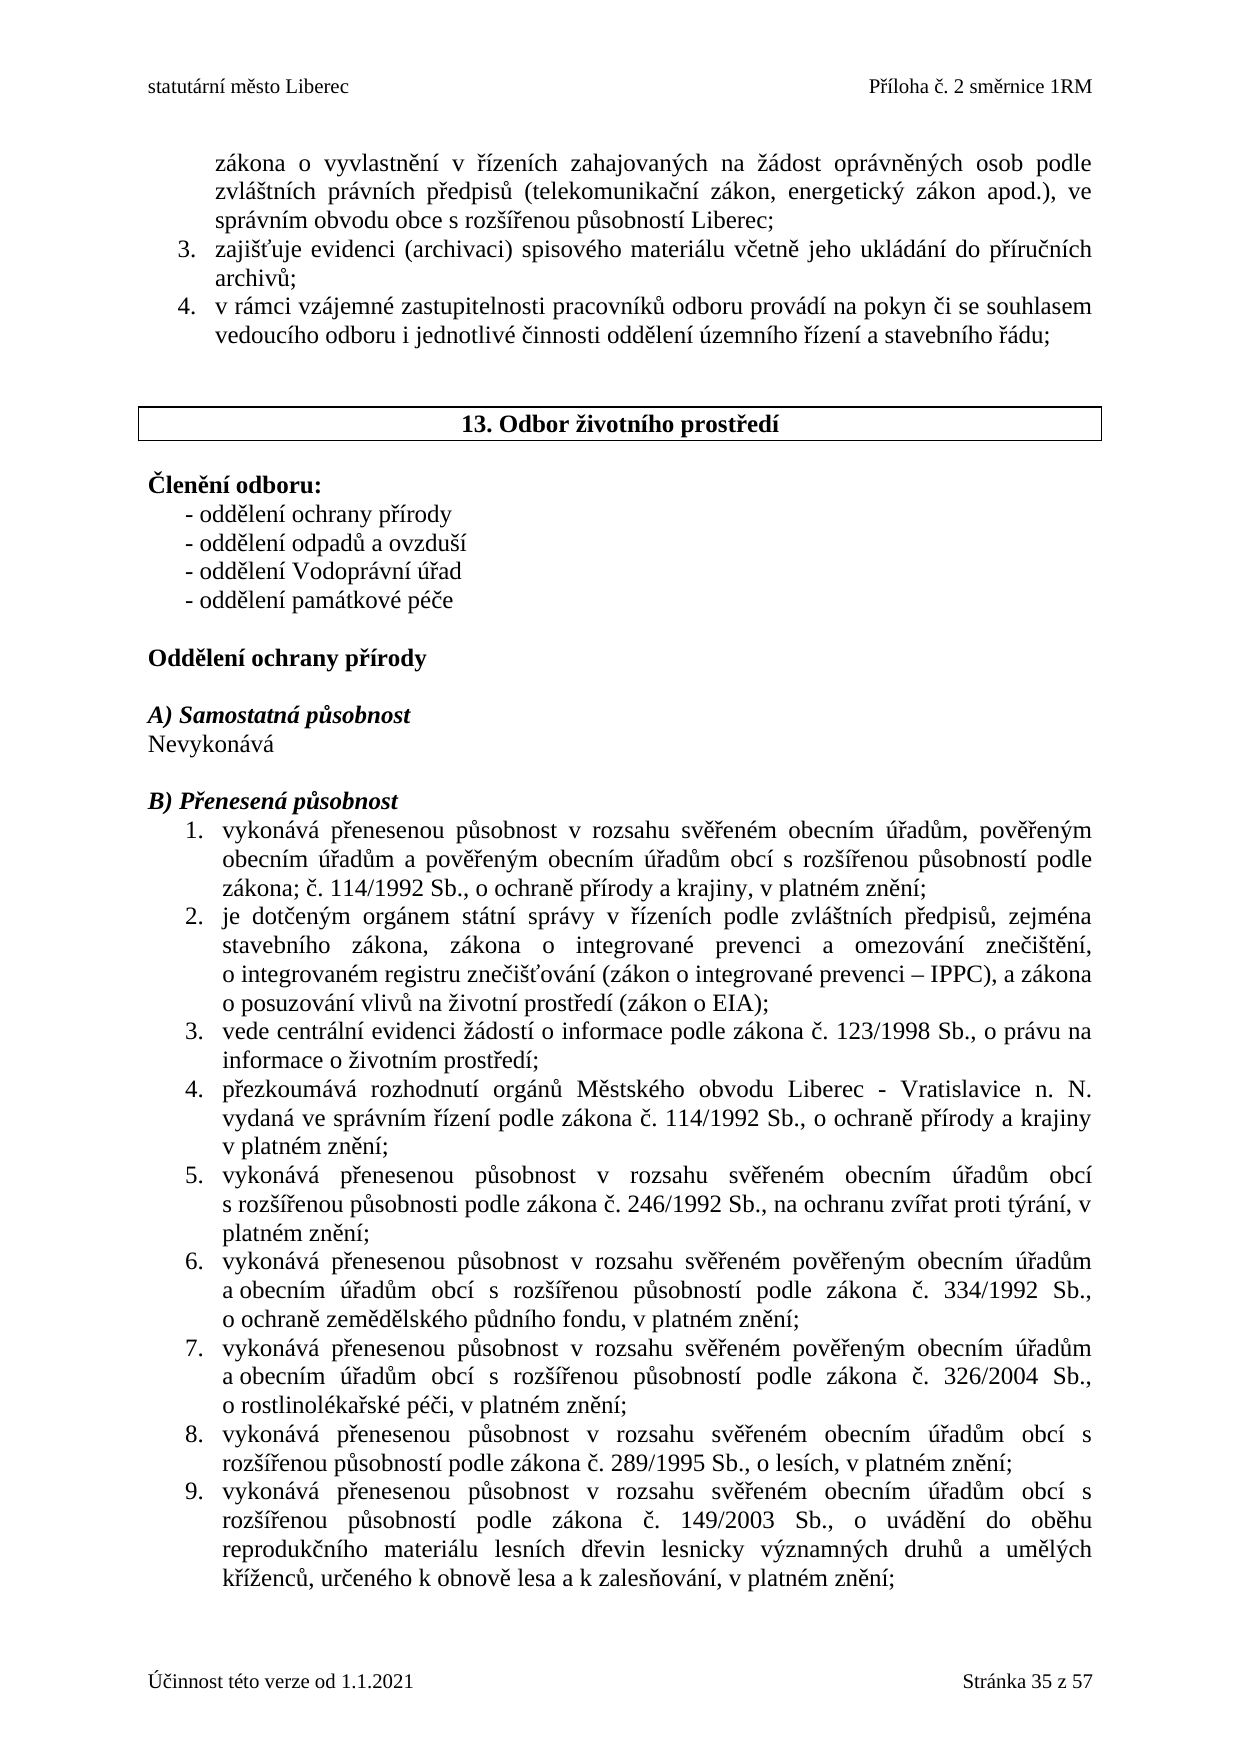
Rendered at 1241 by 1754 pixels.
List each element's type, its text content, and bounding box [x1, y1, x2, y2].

list v rámci vzájemné zastupitelnosti pracovníků odboru provádí na pokyn či se souhlasem vedoucího odboru i jednotlivé činnosti oddělení územního řízení a stavebního řádu; [177, 291, 1093, 349]
text - oddělení odpadů a ovzduší [185, 528, 1093, 556]
text - oddělení památkové péče [185, 585, 1093, 614]
list přezkoumává rozhodnutí orgánů Městského obvodu Liberec - Vratislavice n. N. vydaná ve správním řízení podle zákona č. 114/1992 Sb., o ochraně přírody a krajiny v platném znění; [185, 1074, 1093, 1160]
list je dotčeným orgánem státní správy v řízeních podle zvláštních předpisů, zejména stavebního zákona, zákona o integrované prevenci a omezování znečištění, o integrovaném registru znečišťování (zákon o integrované prevenci – IPPC), a zákona o posuzování vlivů na životní prostředí (zákon o EIA); [185, 901, 1093, 1016]
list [177, 148, 1093, 234]
text - oddělení Vodoprávní úřad [185, 556, 1093, 585]
text Nevykonává [148, 729, 1093, 758]
text 13. Odbor životního prostředí [139, 408, 1101, 440]
text - oddělení ochrany přírody [185, 499, 1093, 528]
list vykonává přenesenou působnost v rozsahu svěřeném obecním úřadům, pověřeným obecním úřadům a pověřeným obecním úřadům obcí s rozšířenou působností podle zákona; č. 114/1992 Sb., o ochraně přírody a krajiny, v platném znění; [185, 815, 1093, 901]
text Členění odboru: [148, 470, 1093, 499]
list vykonává přenesenou působnost v rozsahu svěřeném pověřeným obecním úřadům a obecním úřadům obcí s rozšířenou působností podle zákona č. 334/1992 Sb., o ochraně zemědělského půdního fondu, v platném znění; [185, 1246, 1093, 1333]
list vede centrální evidenci žádostí o informace podle zákona č. 123/1998 Sb., o právu na informace o životním prostředí; [185, 1016, 1093, 1074]
list vykonává přenesenou působnost v rozsahu svěřeném obecním úřadům obcí s rozšířenou působnosti podle zákona č. 246/1992 Sb., na ochranu zvířat proti týrání, v platném znění; [185, 1160, 1093, 1246]
list vykonává přenesenou působnost v rozsahu svěřeném obecním úřadům obcí s rozšířenou působností podle zákona č. 149/2003 Sb., o uvádění do oběhu reprodukčního materiálu lesních dřevin lesnicky významných druhů a umělých kříženců, určeného k obnově lesa a k zalesňování, v platném znění; [185, 1476, 1093, 1591]
text B) Přenesená působnost [148, 786, 1093, 815]
list vykonává přenesenou působnost v rozsahu svěřeném pověřeným obecním úřadům a obecním úřadům obcí s rozšířenou působností podle zákona č. 326/2004 Sb., o rostlinolékařské péči, v platném znění; [185, 1333, 1093, 1419]
text Oddělení ochrany přírody [148, 643, 1093, 671]
list vykonává přenesenou působnost v rozsahu svěřeném obecním úřadům obcí s rozšířenou působností podle zákona č. 289/1995 Sb., o lesích, v platném znění; [185, 1419, 1093, 1476]
list zajišťuje evidenci (archivaci) spisového materiálu včetně jeho ukládání do příručních archivů; [177, 234, 1093, 291]
text A) Samostatná působnost [148, 700, 1093, 729]
